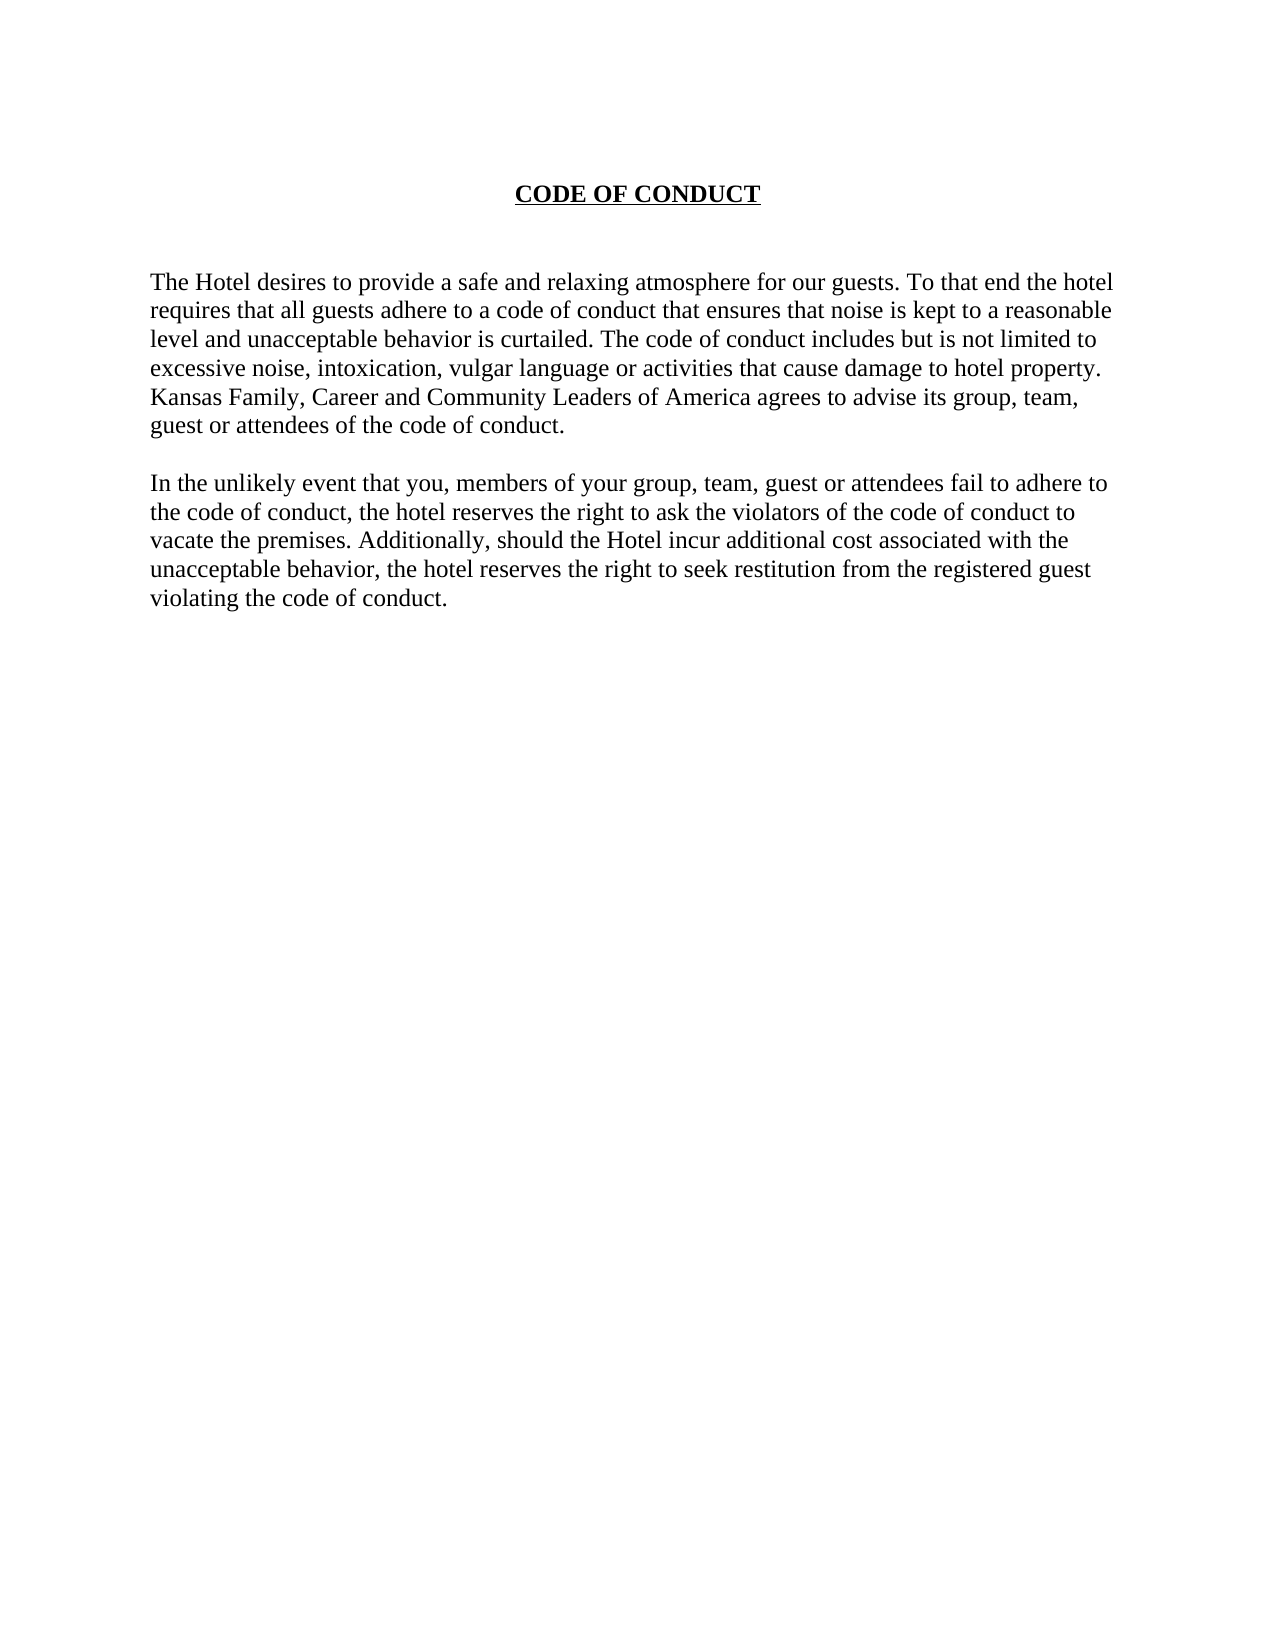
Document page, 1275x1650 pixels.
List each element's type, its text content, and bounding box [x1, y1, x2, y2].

text The Hotel desires to provide a safe and relaxing atmosphere for our guests. To that end the hotel requires that all guests adhere to a code of conduct that ensures that noise is kept to a reasonable level and unacceptable behavior is curtailed. The code of conduct includes but is not limited to excessive noise, intoxication, vulgar language or activities that cause damage to hotel property. Kansas Family, Career and Community Leaders of America agrees to advise its group, team, guest or attendees of the code of conduct. [150, 267, 1125, 439]
text CODE OF CONDUCT [150, 179, 1125, 207]
text In the unlikely event that you, members of your group, team, guest or attendees fail to adhere to the code of conduct, the hotel reserves the right to ask the violators of the code of conduct to vacate the premises. Additionally, should the Hotel incur additional cost associated with the unacceptable behavior, the hotel reserves the right to seek restitution from the registered guest violating the code of conduct. [150, 468, 1125, 612]
